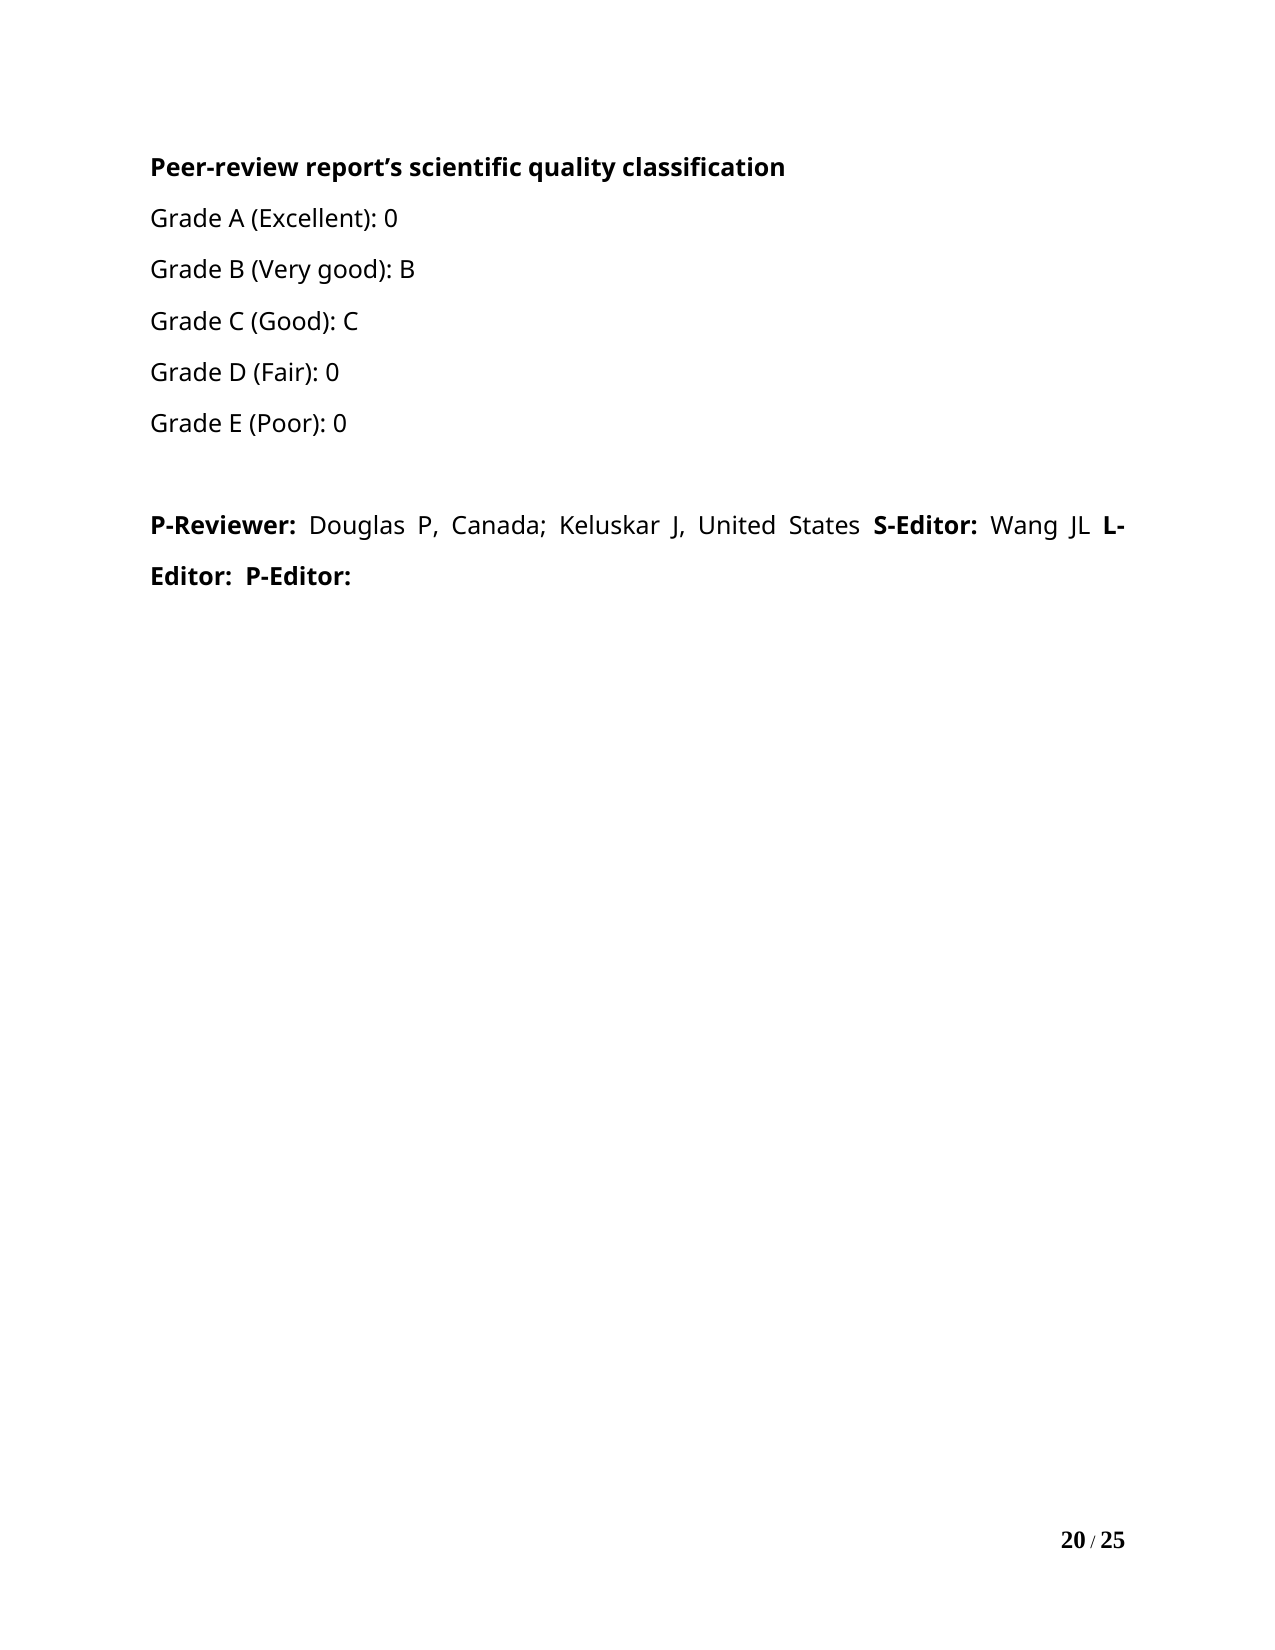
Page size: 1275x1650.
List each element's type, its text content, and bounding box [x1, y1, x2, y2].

text P-Reviewer: Douglas P, Canada; Keluskar J, United States S-Editor: Wang JL L-Editor: P-Editor: [150, 507, 1125, 592]
text Grade E (Poor): 0 [150, 405, 1125, 439]
text Grade D (Fair): 0 [150, 354, 1125, 388]
text Peer-review report’s scientific quality classification [150, 150, 1125, 184]
text Grade A (Excellent): 0 [150, 201, 1125, 235]
text Grade B (Very good): B [150, 252, 1125, 286]
text Grade C (Good): C [150, 303, 1125, 337]
